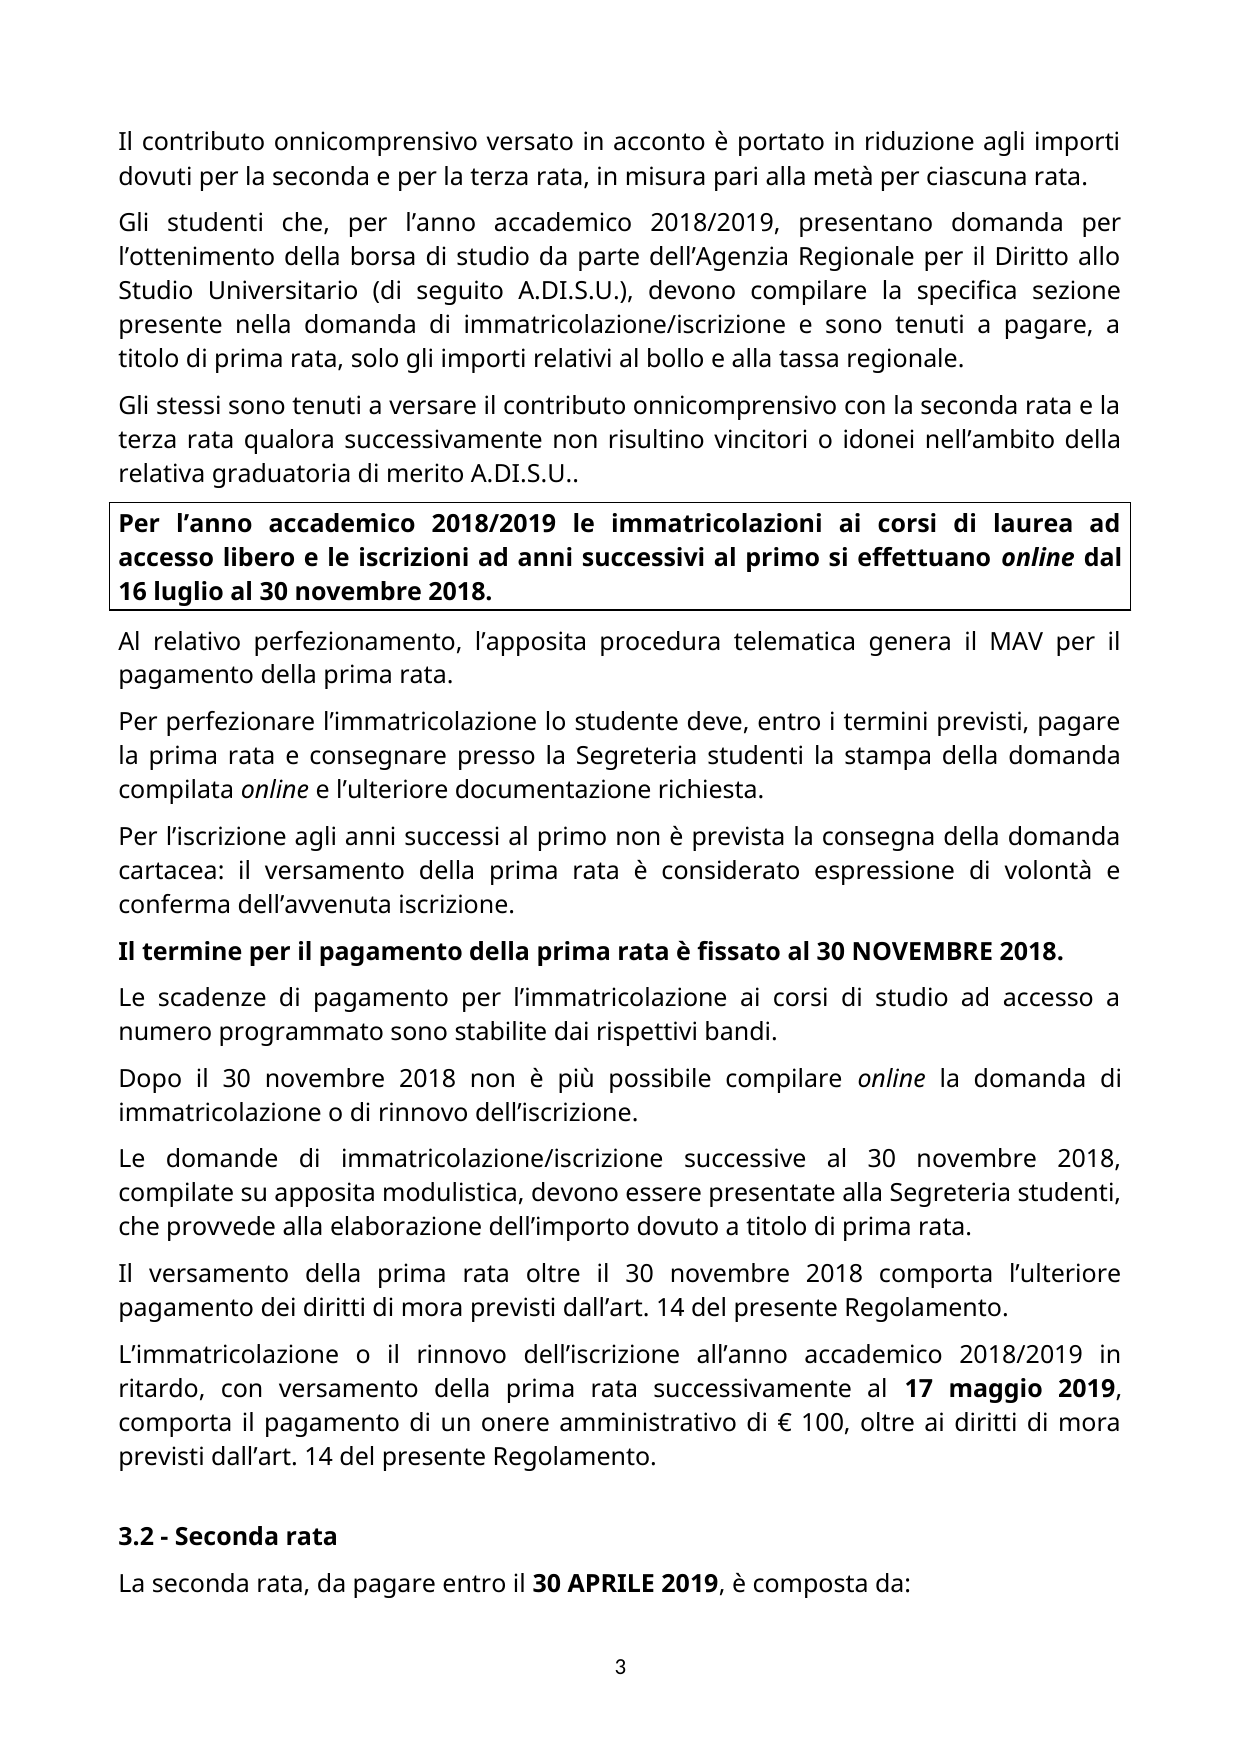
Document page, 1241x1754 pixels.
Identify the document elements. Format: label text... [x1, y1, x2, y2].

text Le domande di immatricolazione/iscrizione successive al 30 novembre 2018, compilate su apposita modulistica, devono essere presentate alla Segreteria studenti, che provvede alla elaborazione dell’importo dovuto a titolo di prima rata. [118, 1141, 1122, 1243]
text L’immatricolazione o il rinnovo dell’iscrizione all’anno accademico 2018/2019 in ritardo, con versamento della prima rata successivamente al 17 maggio 2019, comporta il pagamento di un onere amministrativo di € 100, oltre ai diritti di mora previsti dall’art. 14 del presente Regolamento. [118, 1336, 1122, 1472]
text Il contributo onnicomprensivo versato in acconto è portato in riduzione agli importi dovuti per la seconda e per la terza rata, in misura pari alla metà per ciascuna rata. [118, 124, 1122, 192]
text Per l’iscrizione agli anni successi al primo non è prevista la consegna della domanda cartacea: il versamento della prima rata è considerato espressione di volontà e conferma dell’avvenuta iscrizione. [118, 818, 1122, 921]
text 3.2 - Seconda rata [118, 1519, 1122, 1553]
text Il versamento della prima rata oltre il 30 novembre 2018 comporta l’ulteriore pagamento dei diritti di mora previsti dall’art. 14 del presente Regolamento. [118, 1256, 1122, 1324]
text Per perfezionare l’immatricolazione lo studente deve, entro i termini previsti, pagare la prima rata e consegnare presso la Segreteria studenti la stampa della domanda compilata online e l’ulteriore documentazione richiesta. [118, 704, 1122, 806]
text Dopo il 30 novembre 2018 non è più possibile compilare online la domanda di immatricolazione o di rinnovo dell’iscrizione. [118, 1060, 1122, 1128]
text Le scadenze di pagamento per l’immatricolazione ai corsi di studio ad accesso a numero programmato sono stabilite dai rispettivi bandi. [118, 980, 1122, 1048]
text Gli stessi sono tenuti a versare il contributo onnicomprensivo con la seconda rata e la terza rata qualora successivamente non risultino vincitori o idonei nell’ambito della relativa graduatoria di merito A.DI.S.U.. [118, 387, 1122, 490]
text Gli studenti che, per l’anno accademico 2018/2019, presentano domanda per l’ottenimento della borsa di studio da parte dell’Agenzia Regionale per il Diritto allo Studio Universitario (di seguito A.DI.S.U.), devono compilare la specifica sezione presente nella domanda di immatricolazione/iscrizione e sono tenuti a pagare, a titolo di prima rata, solo gli importi relativi al bollo e alla tassa regionale. [118, 205, 1122, 375]
text Il termine per il pagamento della prima rata è fissato al 30 NOVEMBRE 2018. [118, 933, 1122, 967]
text Al relativo perfezionamento, l’apposita procedura telematica genera il MAV per il pagamento della prima rata. [118, 623, 1122, 691]
text Per l’anno accademico 2018/2019 le immatricolazioni ai corsi di laurea ad accesso libero e le iscrizioni ad anni successivi al primo si effettuano online dal 16 luglio al 30 novembre 2018. [110, 503, 1130, 609]
text La seconda rata, da pagare entro il 30 APRILE 2019, è composta da: [118, 1566, 1122, 1600]
